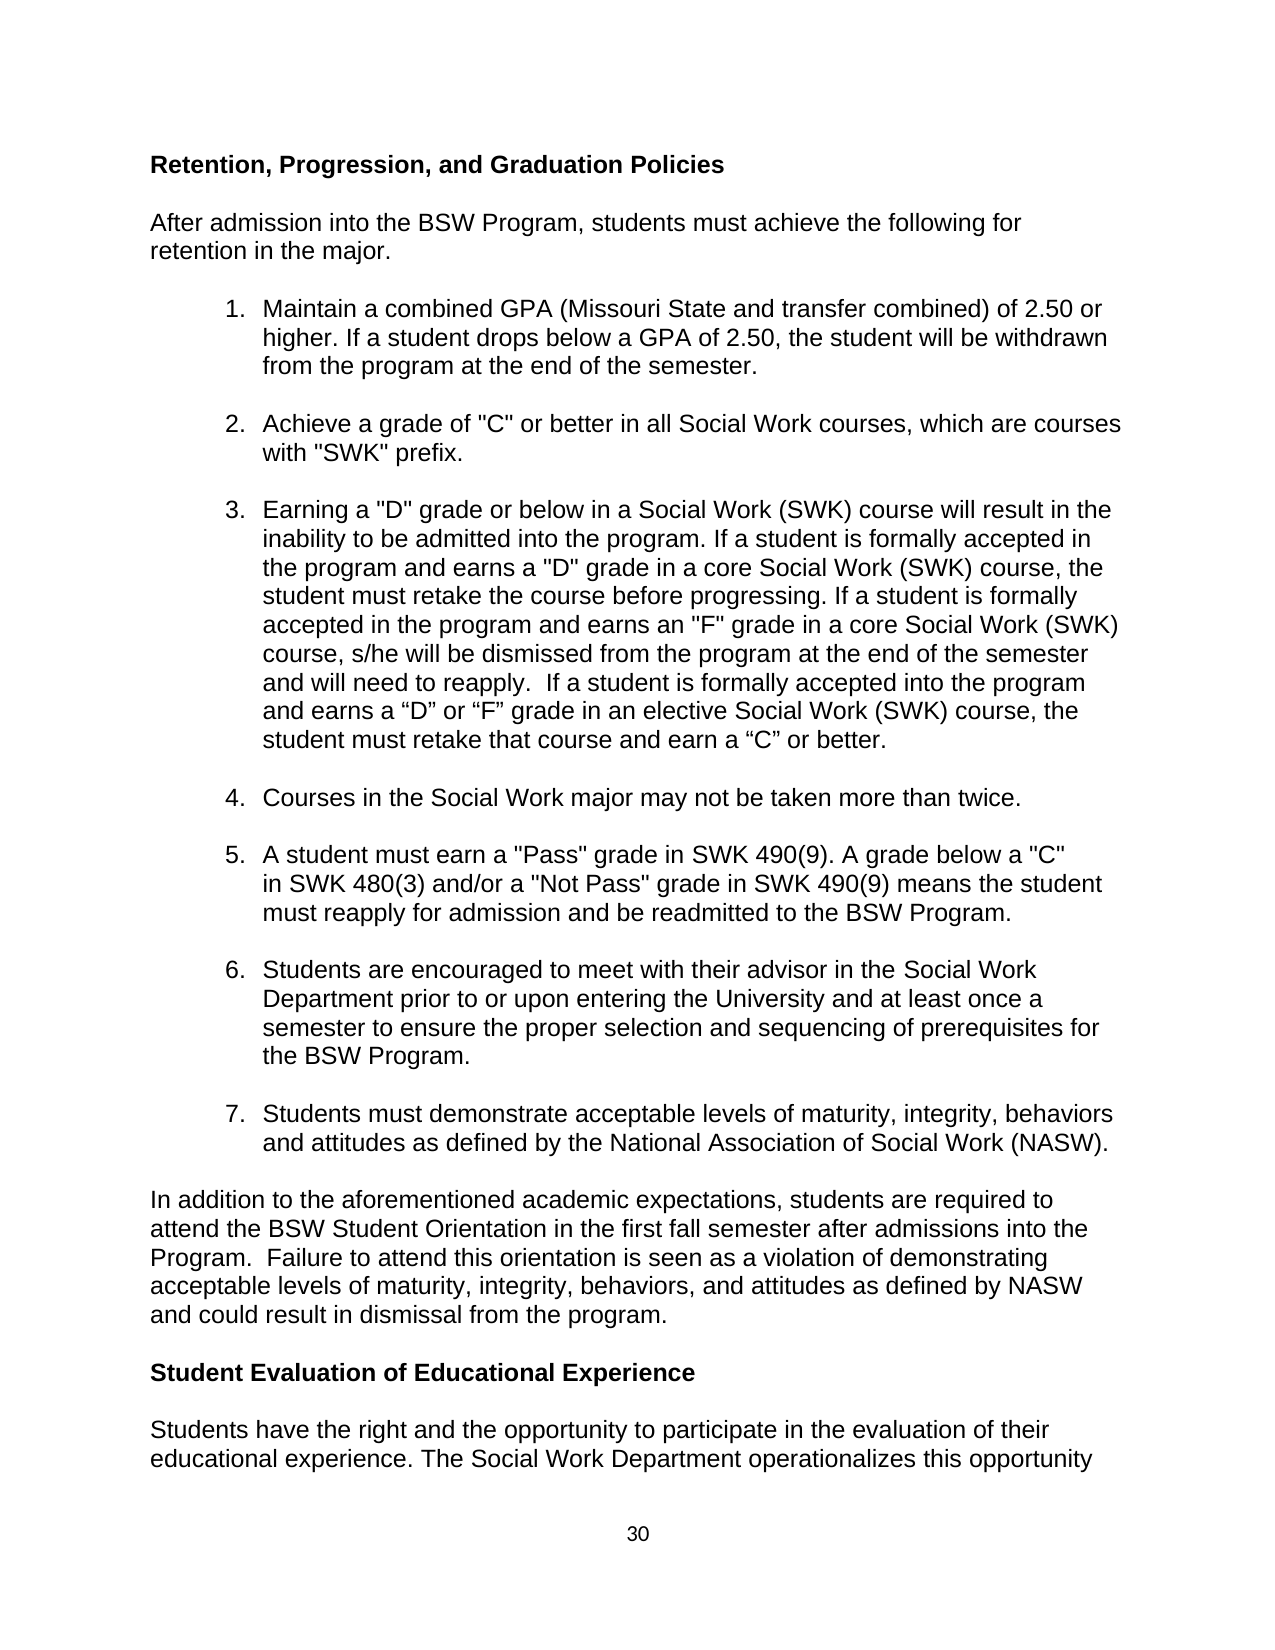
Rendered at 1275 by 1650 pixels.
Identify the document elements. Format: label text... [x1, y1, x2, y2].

text In addition to the aforementioned academic expectations, students are required to attend the BSW Student Orientation in the first fall semester after admissions into the Program. Failure to attend this orientation is seen as a violation of demonstrating acceptable levels of maturity, integrity, behaviors, and attitudes as defined by NASW and could result in dismissal from the program. [150, 1185, 1125, 1329]
list A student must earn a "Pass" grade in SWK 490(9). A grade below a "C" in SWK 480(3) and/or a "Not Pass" grade in SWK 490(9) means the student must reapply for admission and be readmitted to the BSW Program. [225, 840, 1125, 926]
text After admission into the BSW Program, students must achieve the following for retention in the major. [150, 207, 1125, 265]
list Achieve a grade of "C" or better in all Social Work courses, which are courses with "SWK" prefix. [225, 409, 1125, 466]
list Maintain a combined GPA (Missouri State and transfer combined) of 2.50 or higher. If a student drops below a GPA of 2.50, the student will be withdrawn from the program at the end of the semester. [225, 294, 1125, 380]
list Earning a "D" grade or below in a Social Work (SWK) course will result in the inability to be admitted into the program. If a student is formally accepted in the program and earns a "D" grade in a core Social Work (SWK) course, the student must retake the course before progressing. If a student is formally accepted in the program and earns an "F" grade in a core Social Work (SWK) course, s/he will be dismissed from the program at the end of the semester and will need to reapply. If a student is formally accepted into the program and earns a “D” or “F” grade in an elective Social Work (SWK) course, the student must retake that course and earn a “C” or better. [225, 495, 1125, 754]
list Courses in the Social Work major may not be taken more than twice. [225, 782, 1125, 811]
list Students are encouraged to meet with their advisor in the Social Work Department prior to or upon entering the University and at least once a semester to ensure the proper selection and sequencing of prerequisites for the BSW Program. [225, 955, 1125, 1070]
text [150, 1415, 1125, 1472]
subtitle Retention, Progression, and Graduation Policies [150, 150, 1125, 179]
list Students must demonstrate acceptable levels of maturity, integrity, behaviors and attitudes as defined by the National Association of Social Work (NASW). [225, 1099, 1125, 1156]
subtitle Student Evaluation of Educational Experience [150, 1357, 1125, 1386]
